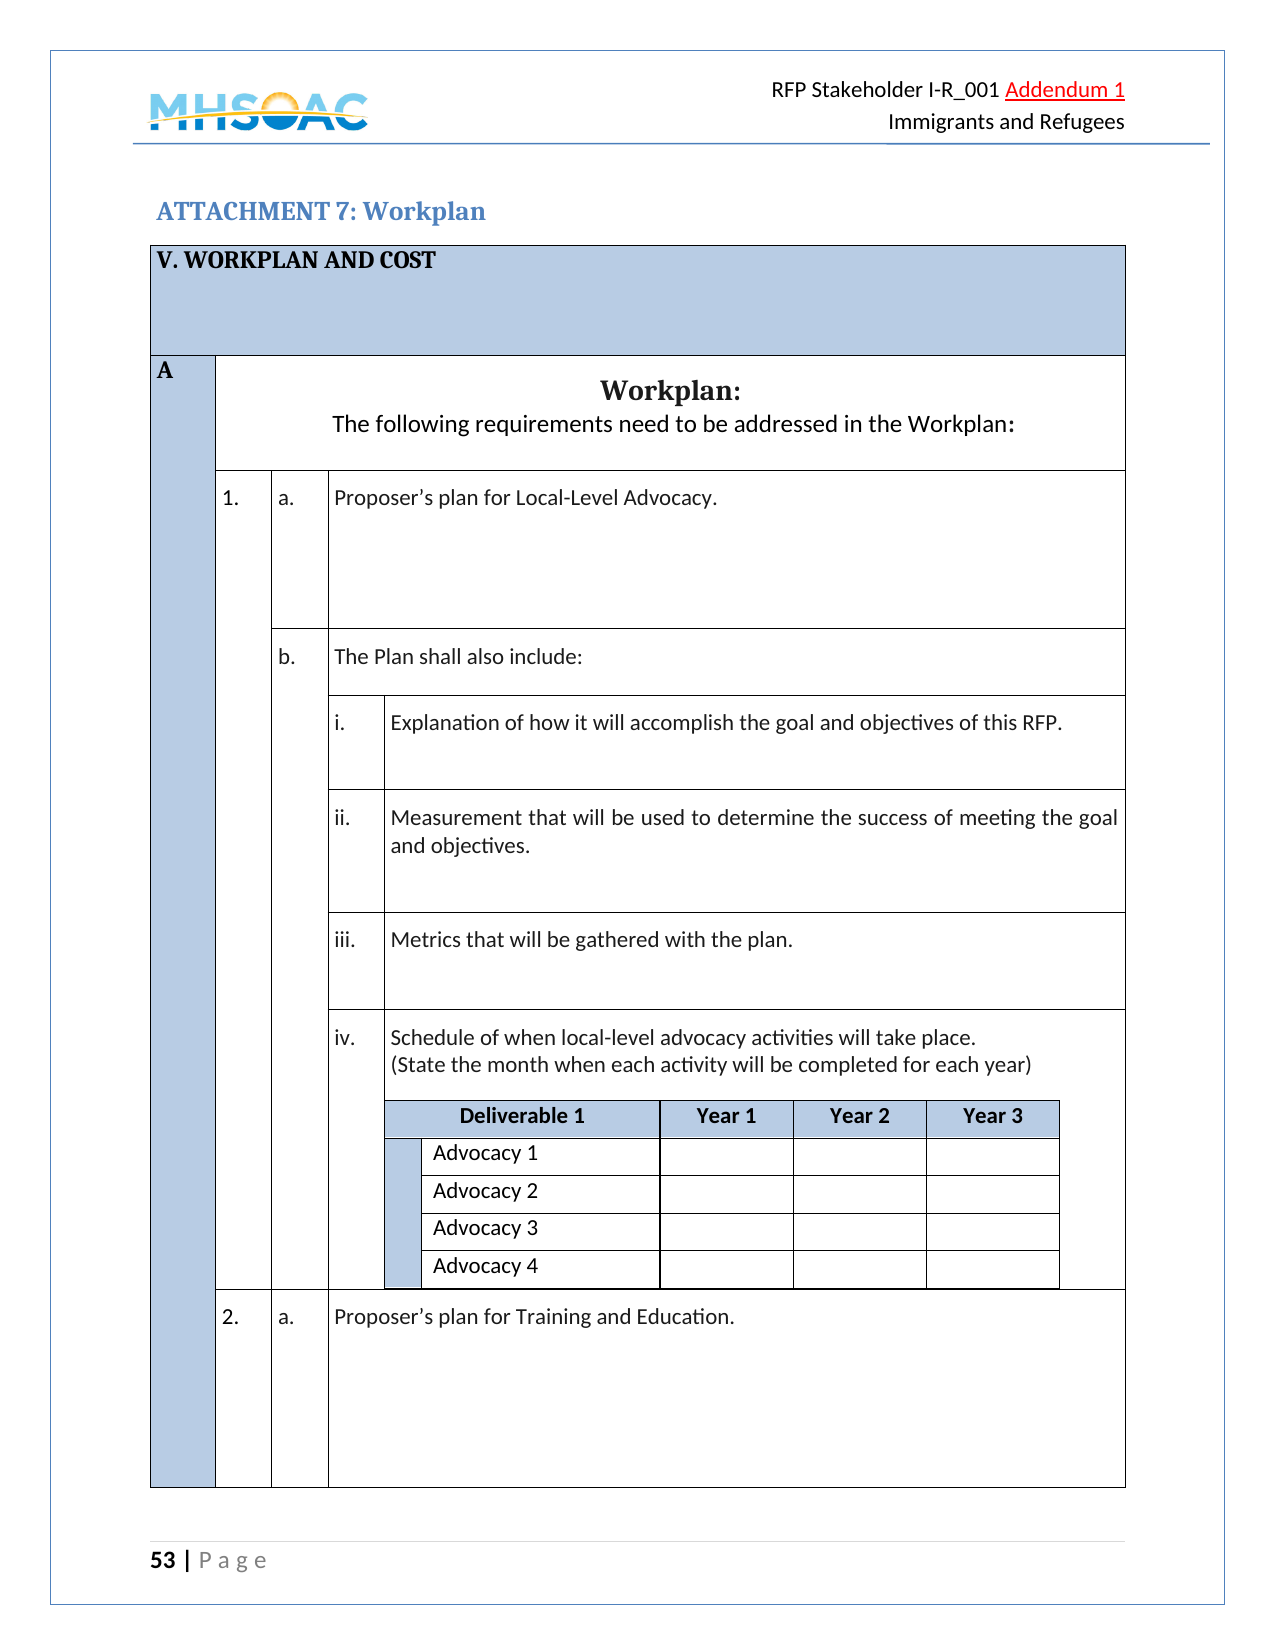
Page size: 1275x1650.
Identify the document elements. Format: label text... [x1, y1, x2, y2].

table_cell A [151, 356, 215, 1487]
table_cell a. [272, 471, 328, 628]
table_cell i. [329, 696, 384, 789]
table_cell a. [272, 1290, 328, 1487]
table_cell iii. [329, 913, 384, 1009]
table_cell iv. [329, 1010, 384, 1288]
table_cell Metrics that will be gathered with the plan. [385, 913, 1125, 1009]
table_cell 2. [216, 1290, 271, 1487]
table_cell b. [272, 629, 328, 1288]
subtitle ATTACHMENT 7: Workplan [150, 196, 1125, 227]
table_cell Proposer’s plan for Training and Education. [329, 1290, 1125, 1487]
table_cell Schedule of when local-level advocacy activities will take place. (State the month when each activity will be completed for each year) [385, 1010, 1125, 1288]
table_cell Explanation of how it will accomplish the goal and objectives of this RFP. [385, 696, 1125, 789]
table_cell 1. [216, 471, 271, 1288]
table_cell Proposer’s plan for Local-Level Advocacy. [329, 471, 1125, 628]
table_cell The Plan shall also include: [329, 629, 1125, 695]
picture [99, 85, 417, 138]
table_cell ii. [329, 790, 384, 912]
table_header V. WORKPLAN AND COST [151, 246, 1125, 355]
table_cell Workplan: The following requirements need to be addressed in the Workplan: [216, 356, 1125, 470]
table_cell Measurement that will be used to determine the success of meeting the goal and objectives. [385, 790, 1125, 912]
